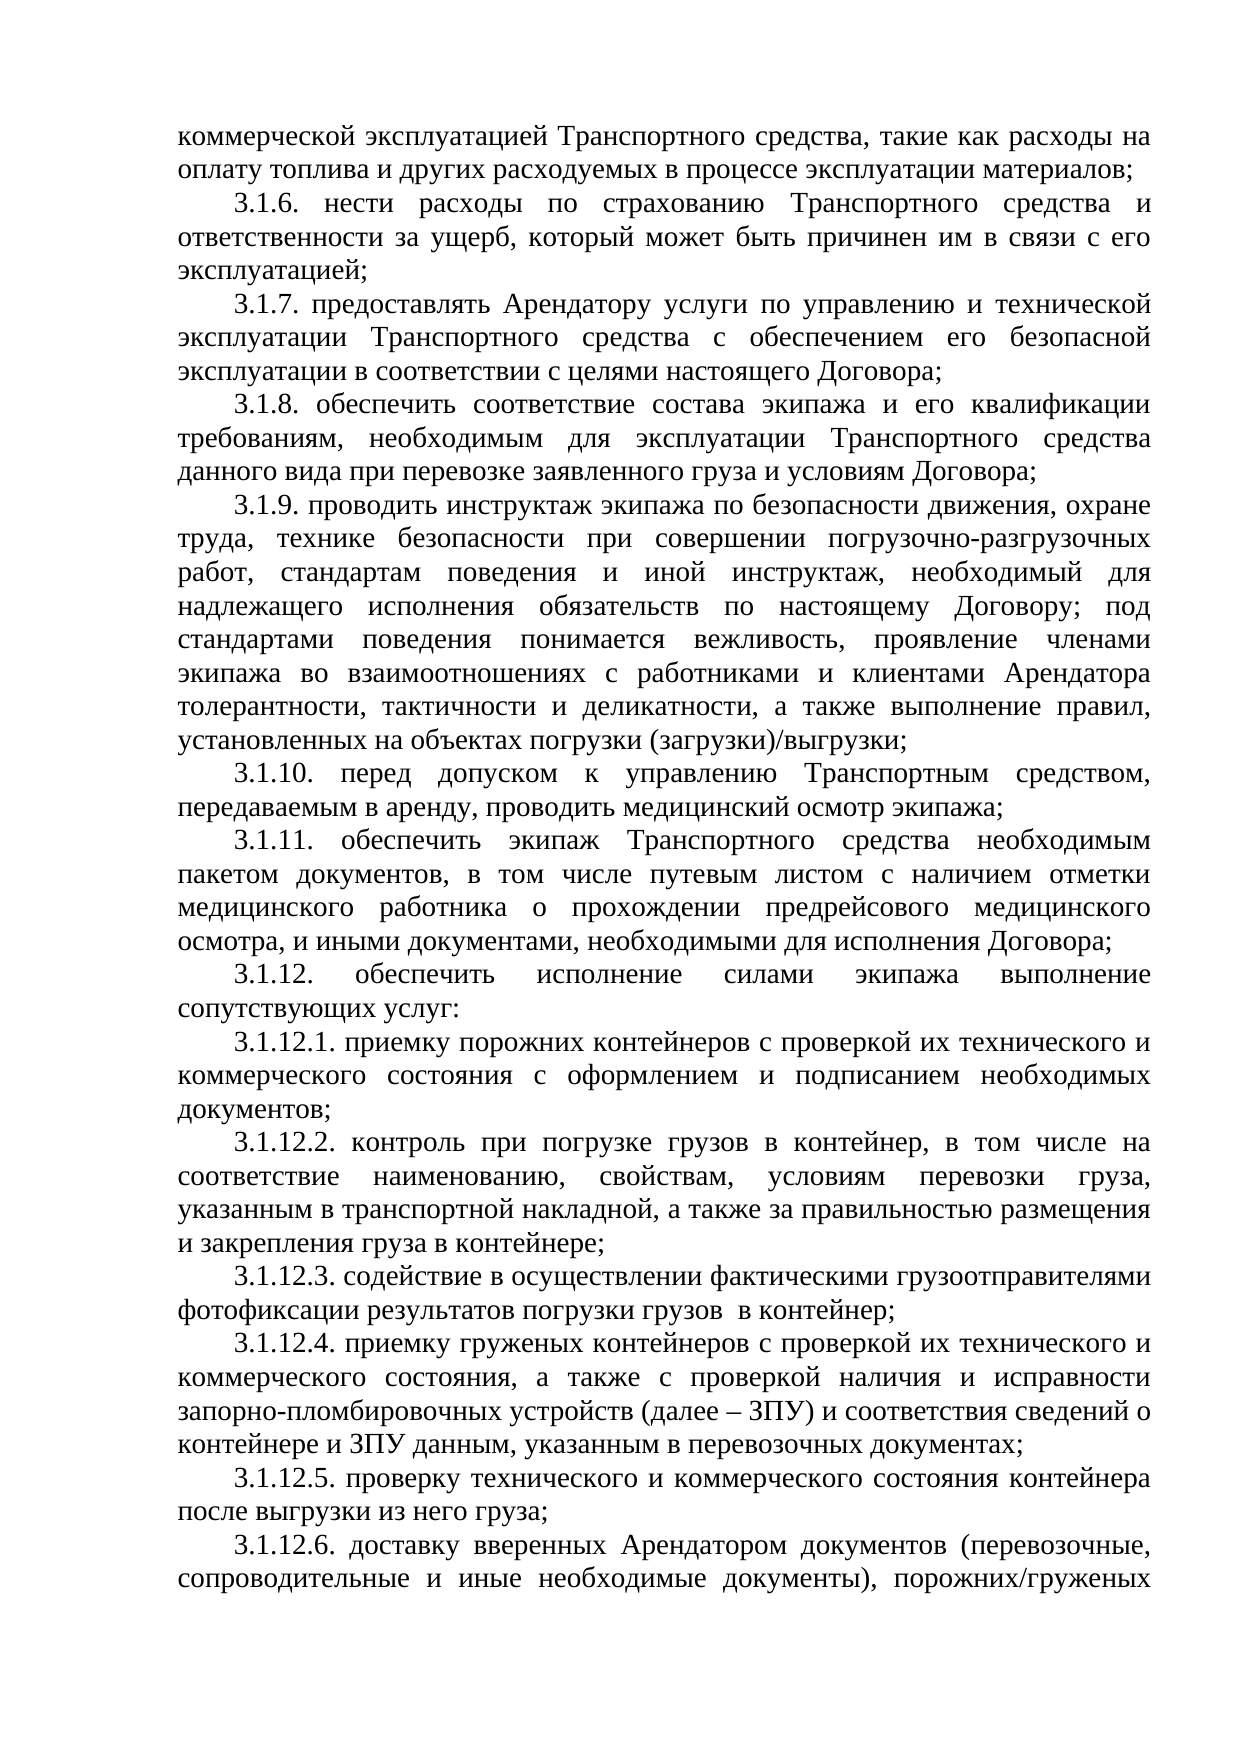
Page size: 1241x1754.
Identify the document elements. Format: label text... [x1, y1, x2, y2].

text 3.1.12.4. приемку груженых контейнеров с проверкой их технического и коммерческого состояния, а также с проверкой наличия и исправности запорно-пломбировочных устройств (далее – ЗПУ) и соответствия сведений о контейнере и ЗПУ данным, указанным в перевозочных документах; [177, 1326, 1152, 1460]
text 3.1.12.1. приемку порожних контейнеров с проверкой их технического и коммерческого состояния с оформлением и подписанием необходимых документов; [177, 1024, 1152, 1124]
text 3.1.12. обеспечить исполнение силами экипажа выполнение сопутствующих услуг: [177, 957, 1152, 1024]
text 3.1.12.3. содействие в осуществлении фактическими грузоотправителями фотофиксации результатов погрузки грузов в контейнер; [177, 1258, 1152, 1326]
text 3.1.6. нести расходы по страхованию Транспортного средства и ответственности за ущерб, который может быть причинен им в связи с его эксплуатацией; [177, 185, 1152, 286]
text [177, 1527, 1152, 1594]
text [177, 118, 1152, 185]
text 3.1.12.5. проверку технического и коммерческого состояния контейнера после выгрузки из него груза; [177, 1460, 1152, 1527]
text 3.1.12.2. контроль при погрузке грузов в контейнер, в том числе на соответствие наименованию, свойствам, условиям перевозки груза, указанным в транспортной накладной, а также за правильностью размещения и закрепления груза в контейнере; [177, 1124, 1152, 1258]
text 3.1.10. перед допуском к управлению Транспортным средством, передаваемым в аренду, проводить медицинский осмотр экипажа; [177, 755, 1152, 822]
text 3.1.7. предоставлять Арендатору услуги по управлению и технической эксплуатации Транспортного средства с обеспечением его безопасной эксплуатации в соответствии с целями настоящего Договора; [177, 286, 1152, 386]
text 3.1.11. обеспечить экипаж Транспортного средства необходимым пакетом документов, в том числе путевым листом с наличием отметки медицинского работника о прохождении предрейсового медицинского осмотра, и иными документами, необходимыми для исполнения Договора; [177, 822, 1152, 957]
text 3.1.8. обеспечить соответствие состава экипажа и его квалификации требованиям, необходимым для эксплуатации Транспортного средства данного вида при перевозке заявленного груза и условиям Договора; [177, 386, 1152, 487]
text 3.1.9. проводить инструктаж экипажа по безопасности движения, охране труда, технике безопасности при совершении погрузочно-разгрузочных работ, стандартам поведения и иной инструктаж, необходимый для надлежащего исполнения обязательств по настоящему Договору; под стандартами поведения понимается вежливость, проявление членами экипажа во взаимоотношениях с работниками и клиентами Арендатора толерантности, тактичности и деликатности, а также выполнение правил, установленных на объектах погрузки (загрузки)/выгрузки; [177, 487, 1152, 755]
